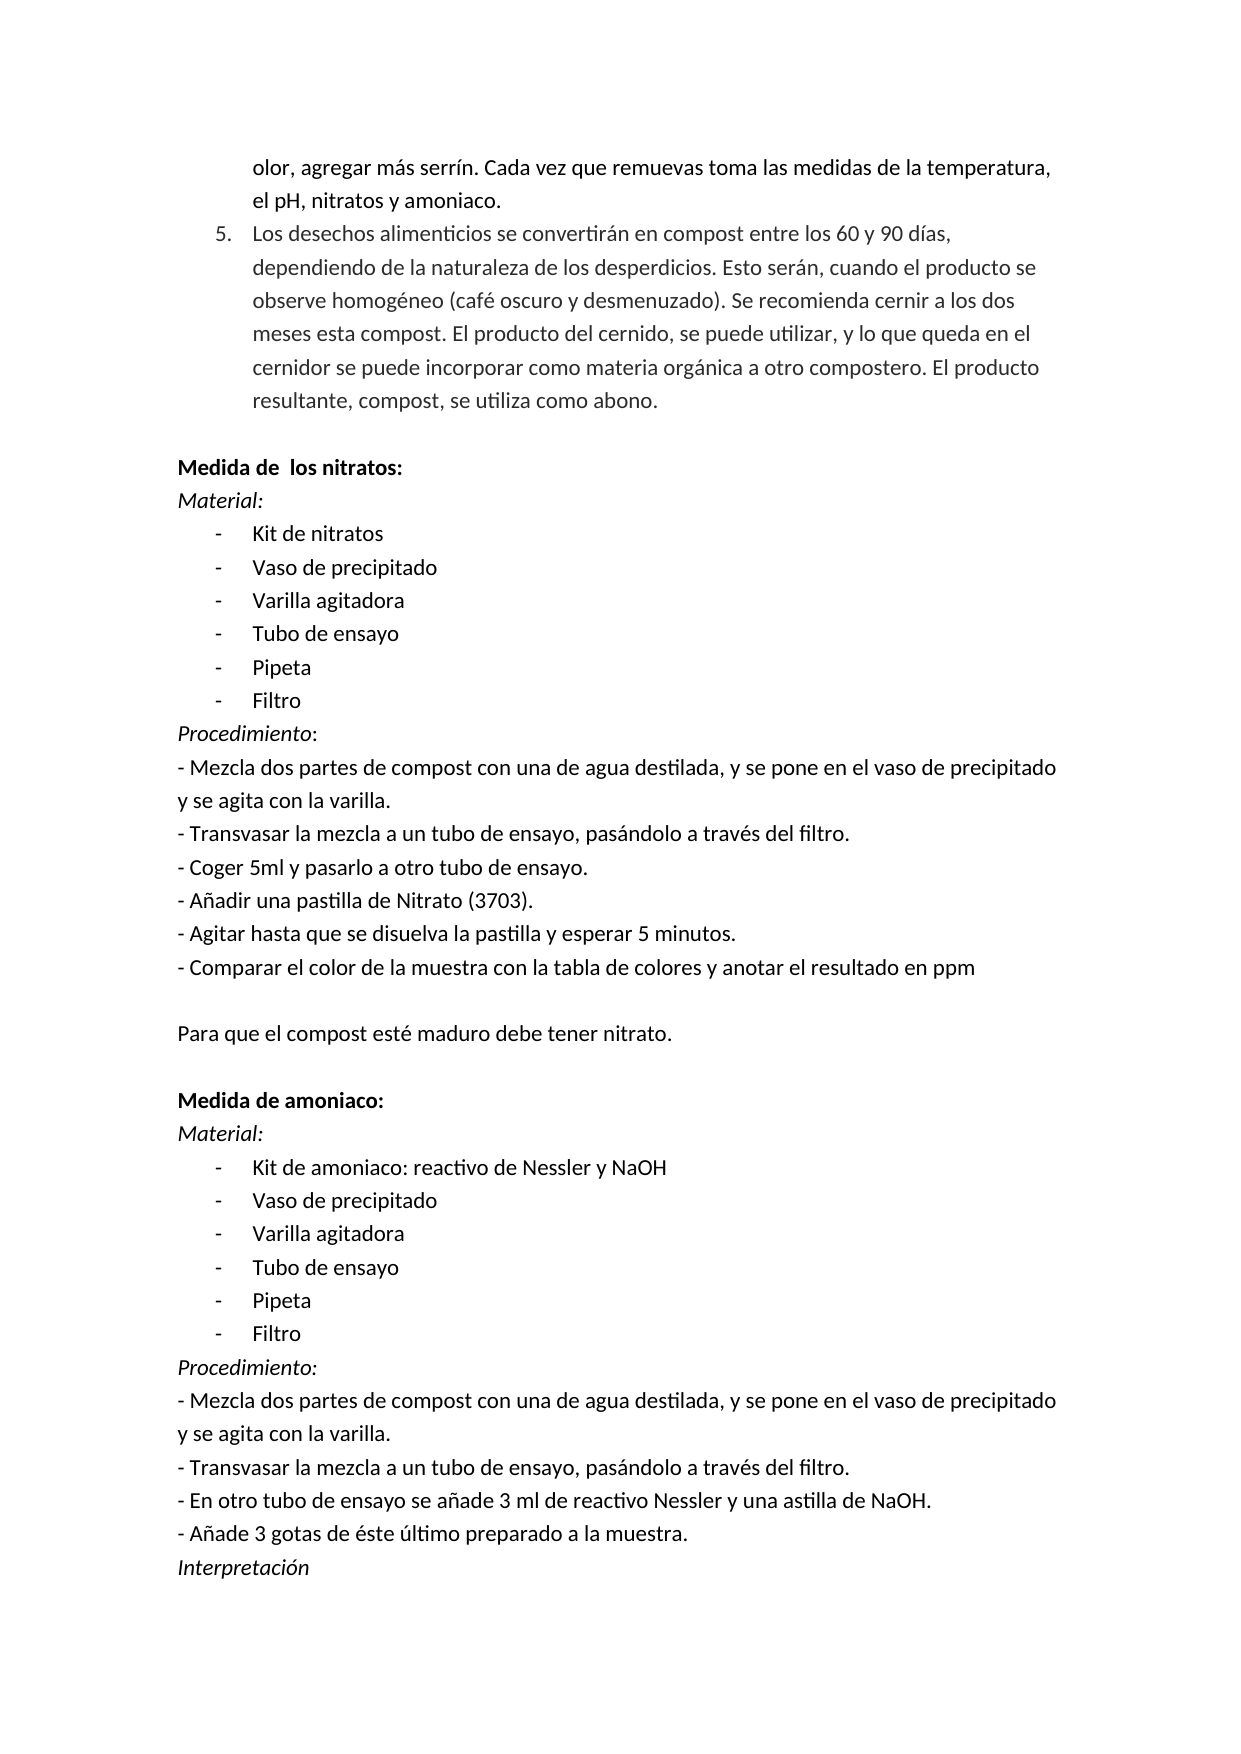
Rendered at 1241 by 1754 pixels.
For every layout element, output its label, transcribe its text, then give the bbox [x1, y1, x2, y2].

text Interpretación [177, 1548, 1063, 1581]
text Para que el compost esté maduro debe tener nitrato. [177, 1014, 1063, 1048]
list Varilla agitadora [215, 581, 1063, 614]
text - Coger 5ml y pasarlo a otro tubo de ensayo. [177, 848, 1063, 881]
text - Agitar hasta que se disuelva la pastilla y esperar 5 minutos. [177, 914, 1063, 948]
list Pipeta [215, 648, 1063, 681]
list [215, 148, 1063, 214]
text - Añade 3 gotas de éste último preparado a la muestra. [177, 1514, 1063, 1548]
list Varilla agitadora [215, 1214, 1063, 1248]
text Procedimiento: [177, 1348, 1063, 1381]
list Vaso de precipitado [215, 548, 1063, 581]
list Kit de amoniaco: reactivo de Nessler y NaOH [215, 1148, 1063, 1181]
list Tubo de ensayo [215, 614, 1063, 648]
text - Mezcla dos partes de compost con una de agua destilada, y se pone en el vaso de precipitado y se agita con la varilla. [177, 748, 1063, 814]
list Pipeta [215, 1281, 1063, 1314]
list Vaso de precipitado [215, 1181, 1063, 1214]
list Tubo de ensayo [215, 1248, 1063, 1281]
text - Transvasar la mezcla a un tubo de ensayo, pasándolo a través del filtro. [177, 814, 1063, 848]
text - Comparar el color de la muestra con la tabla de colores y anotar el resultado en ppm [177, 948, 1063, 981]
list Kit de nitratos [215, 514, 1063, 548]
text Medida de los nitratos: [177, 448, 1063, 481]
text - En otro tubo de ensayo se añade 3 ml de reactivo Nessler y una astilla de NaOH. [177, 1481, 1063, 1514]
list Filtro [215, 681, 1063, 714]
text - Mezcla dos partes de compost con una de agua destilada, y se pone en el vaso de precipitado y se agita con la varilla. [177, 1381, 1063, 1448]
text Procedimiento: [177, 714, 1063, 748]
text - Transvasar la mezcla a un tubo de ensayo, pasándolo a través del filtro. [177, 1448, 1063, 1481]
list Filtro [215, 1314, 1063, 1348]
text Material: [177, 481, 1063, 514]
text - Añadir una pastilla de Nitrato (3703). [177, 881, 1063, 914]
text Material: [177, 1114, 1063, 1148]
list Los desechos alimenticios se convertirán en compost entre los 60 y 90 días, dependiendo de la naturaleza de los desperdicios. Esto serán, cuando el producto se observe homogéneo (café oscuro y desmenuzado). Se recomienda cernir a los dos meses esta compost. El producto del cernido, se puede utilizar, y lo que queda en el cernidor se puede incorporar como materia orgánica a otro compostero. El producto resultante, compost, se utiliza como abono. [215, 214, 1063, 414]
text Medida de amoniaco: [177, 1081, 1063, 1114]
